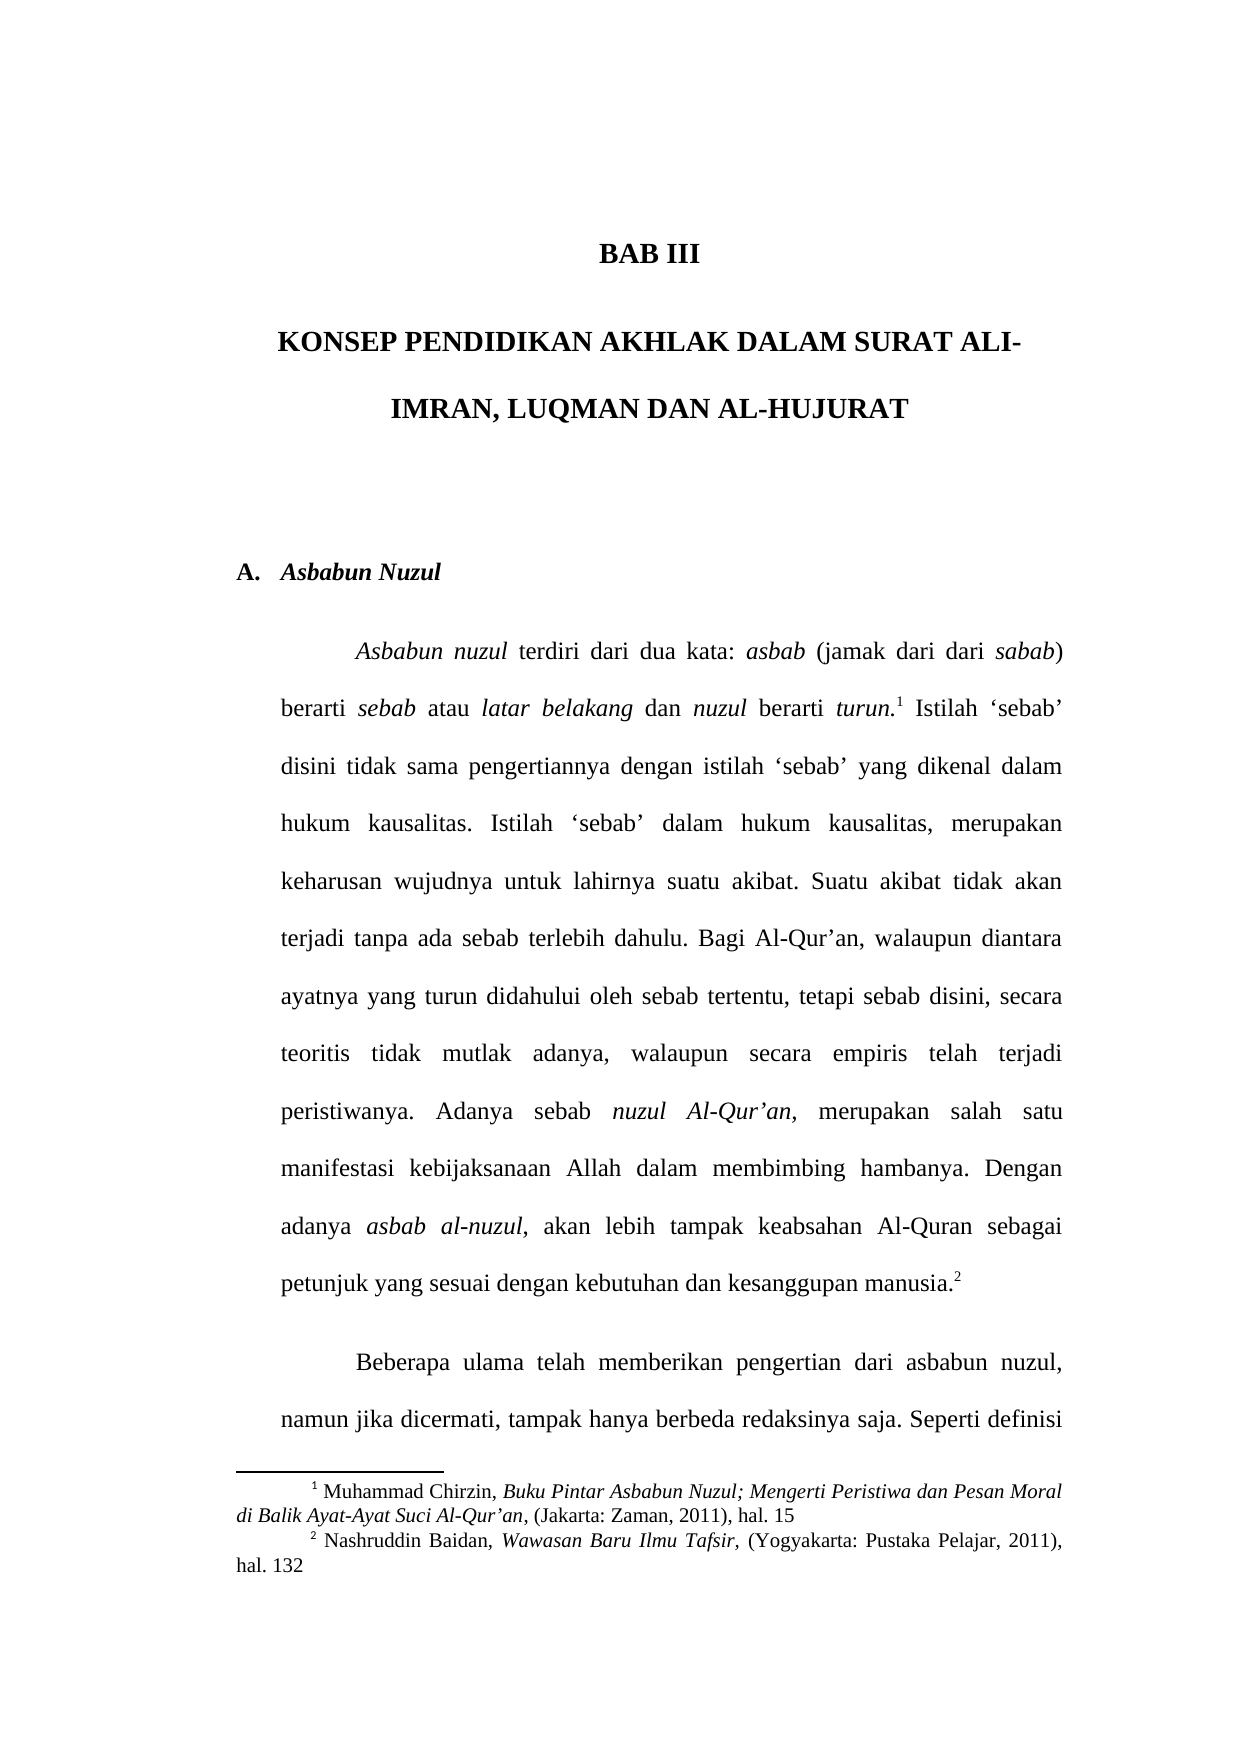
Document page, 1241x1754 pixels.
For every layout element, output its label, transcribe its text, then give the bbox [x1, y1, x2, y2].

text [281, 1347, 1063, 1433]
list Asbabun Nuzul [236, 557, 1063, 586]
text BAB III [236, 236, 1063, 270]
text KONSEP PENDIDIKAN AKHLAK DALAM SURAT ALI-IMRAN, LUQMAN DAN AL-HUJURAT [236, 324, 1063, 425]
text Asbabun nuzul terdiri dari dua kata: asbab (jamak dari dari sabab) berarti sebab atau latar belakang dan nuzul berarti turun. Istilah ‘sebab’ disini tidak sama pengertiannya dengan istilah ‘sebab’ yang dikenal dalam hukum kausalitas. Istilah ‘sebab’ dalam hukum kausalitas, merupakan keharusan wujudnya untuk lahirnya suatu akibat. Suatu akibat tidak akan terjadi tanpa ada sebab terlebih dahulu. Bagi Al-Qur’an, walaupun diantara ayatnya yang turun didahului oleh sebab tertentu, tetapi sebab disini, secara teoritis tidak mutlak adanya, walaupun secara empiris telah terjadi peristiwanya. Adanya sebab nuzul Al-Qur’an, merupakan salah satu manifestasi kebijaksanaan Allah dalam membimbing hambanya. Dengan adanya asbab al-nuzul, akan lebih tampak keabsahan Al-Quran sebagai petunjuk yang sesuai dengan kebutuhan dan kesanggupan manusia. [281, 636, 1063, 1297]
